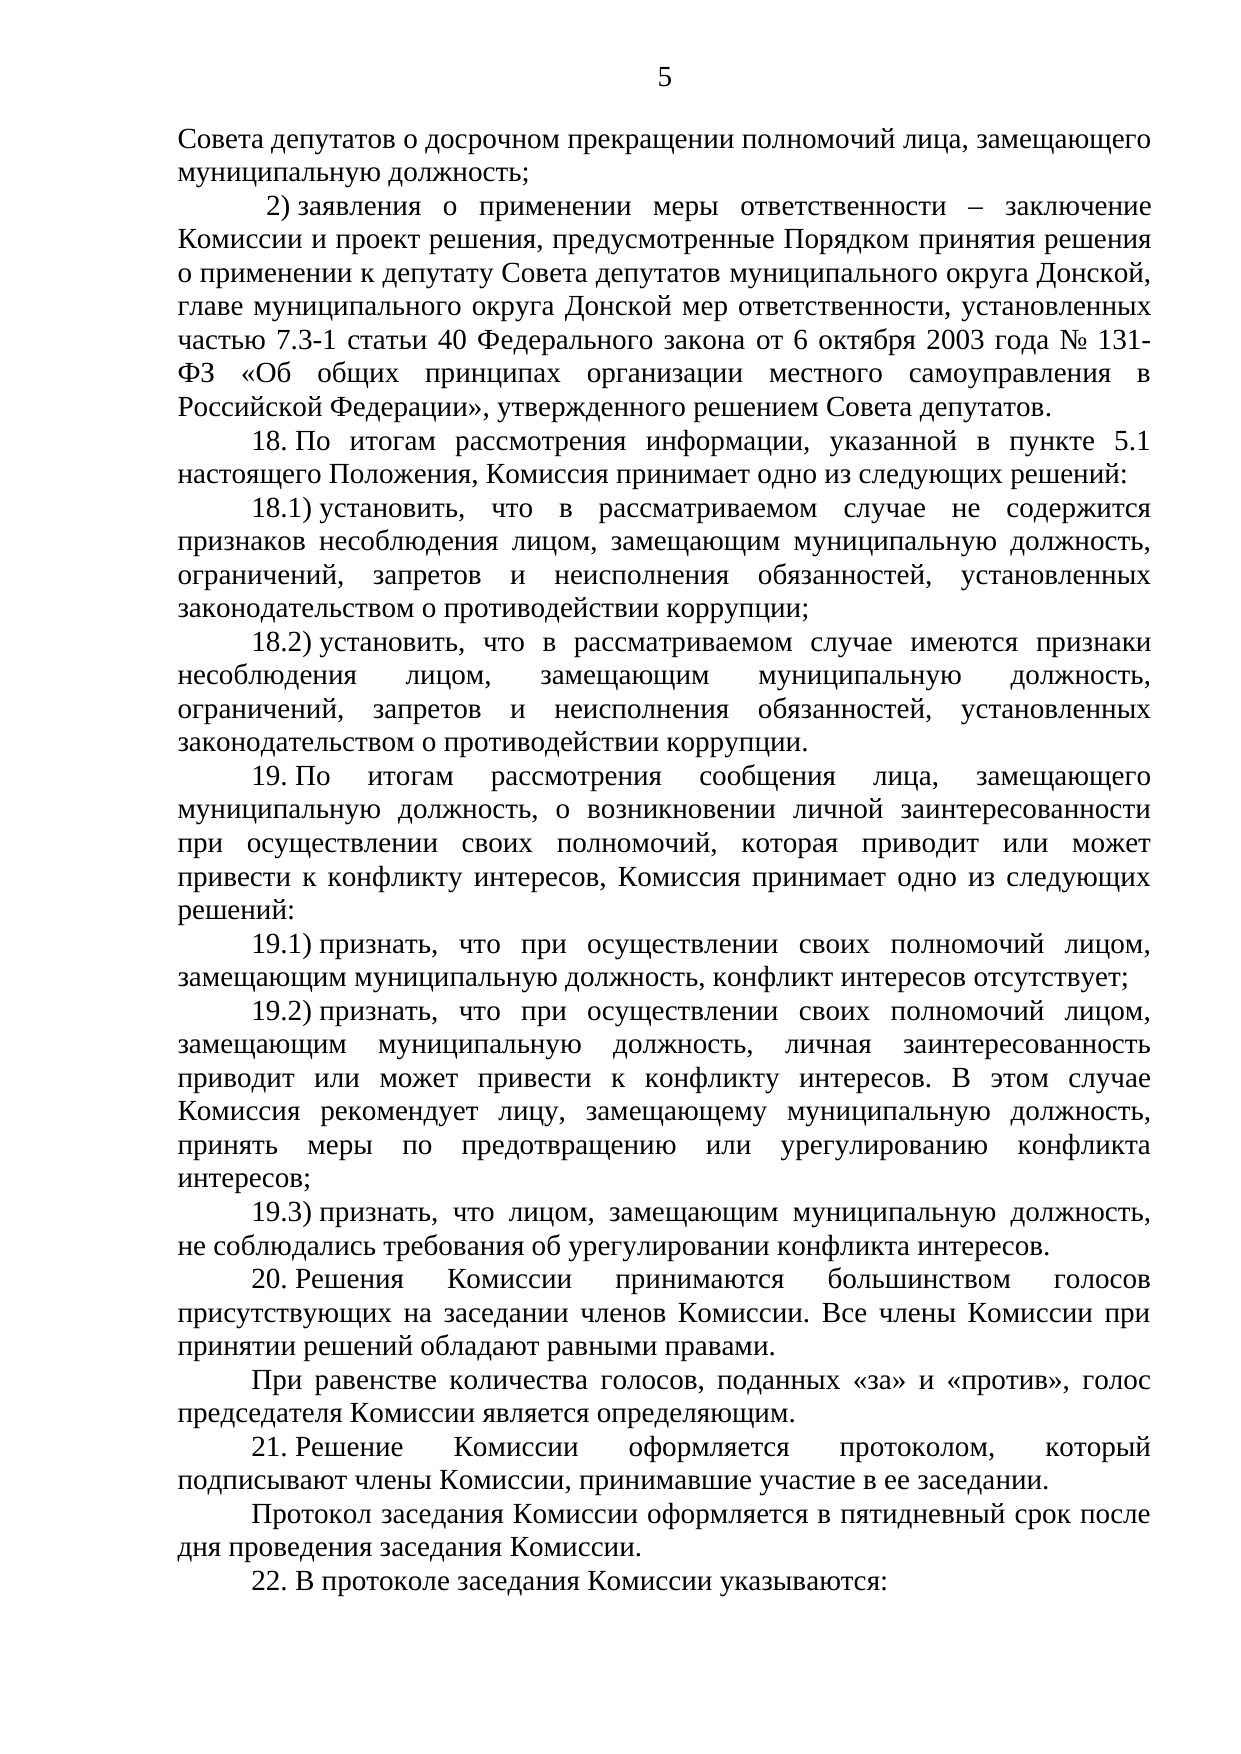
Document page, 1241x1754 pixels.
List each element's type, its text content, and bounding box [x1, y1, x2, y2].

text 19.2) признать, что при осуществлении своих полномочий лицом, замещающим муниципальную должность, личная заинтересованность приводит или может привести к конфликту интересов. В этом случае Комиссия рекомендует лицу, замещающему муниципальную должность, принять меры по предотвращению или урегулированию конфликта интересов; [177, 993, 1152, 1194]
text 18.1) установить, что в рассматриваемом случае не содержится признаков несоблюдения лицом, замещающим муниципальную должность, ограничений, запретов и неисполнения обязанностей, установленных законодательством о противодействии коррупции; [177, 490, 1152, 624]
text 18.2) установить, что в рассматриваемом случае имеются признаки несоблюдения лицом, замещающим муниципальную должность, ограничений, запретов и неисполнения обязанностей, установленных законодательством о противодействии коррупции. [177, 624, 1152, 758]
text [177, 121, 1152, 188]
text 21. Решение Комиссии оформляется протоколом, который подписывают члены Комиссии, принимавшие участие в ее заседании. [177, 1429, 1152, 1496]
text 20. Решения Комиссии принимаются большинством голосов присутствующих на заседании членов Комиссии. Все члены Комиссии при принятии решений обладают равными правами. [177, 1261, 1152, 1362]
text 2) заявления о применении меры ответственности – заключение Комиссии и проект решения, предусмотренные Порядком принятия решения о применении к депутату Совета депутатов муниципального округа Донской, главе муниципального округа Донской мер ответственности, установленных частью 7.3-1 статьи 40 Федерального закона от 6 октября 2003 года № 131-ФЗ «Об общих принципах организации местного самоуправления в Российской Федерации», утвержденного решением Совета депутатов. [177, 188, 1152, 423]
text 19.1) признать, что при осуществлении своих полномочий лицом, замещающим муниципальную должность, конфликт интересов отсутствует; [177, 926, 1152, 993]
text Протокол заседания Комиссии оформляется в пятидневный срок после дня проведения заседания Комиссии. [177, 1496, 1152, 1563]
text При равенстве количества голосов, поданных «за» и «против», голос председателя Комиссии является определяющим. [177, 1362, 1152, 1429]
text 18. По итогам рассмотрения информации, указанной в пункте 5.1 настоящего Положения, Комиссия принимает одно из следующих решений: [177, 423, 1152, 490]
text 22. В протоколе заседания Комиссии указываются: [177, 1563, 1152, 1597]
text 19.3) признать, что лицом, замещающим муниципальную должность, не соблюдались требования об урегулировании конфликта интересов. [177, 1194, 1152, 1261]
text 19. По итогам рассмотрения сообщения лица, замещающего муниципальную должность, о возникновении личной заинтересованности при осуществлении своих полномочий, которая приводит или может привести к конфликту интересов, Комиссия принимает одно из следующих решений: [177, 758, 1152, 926]
